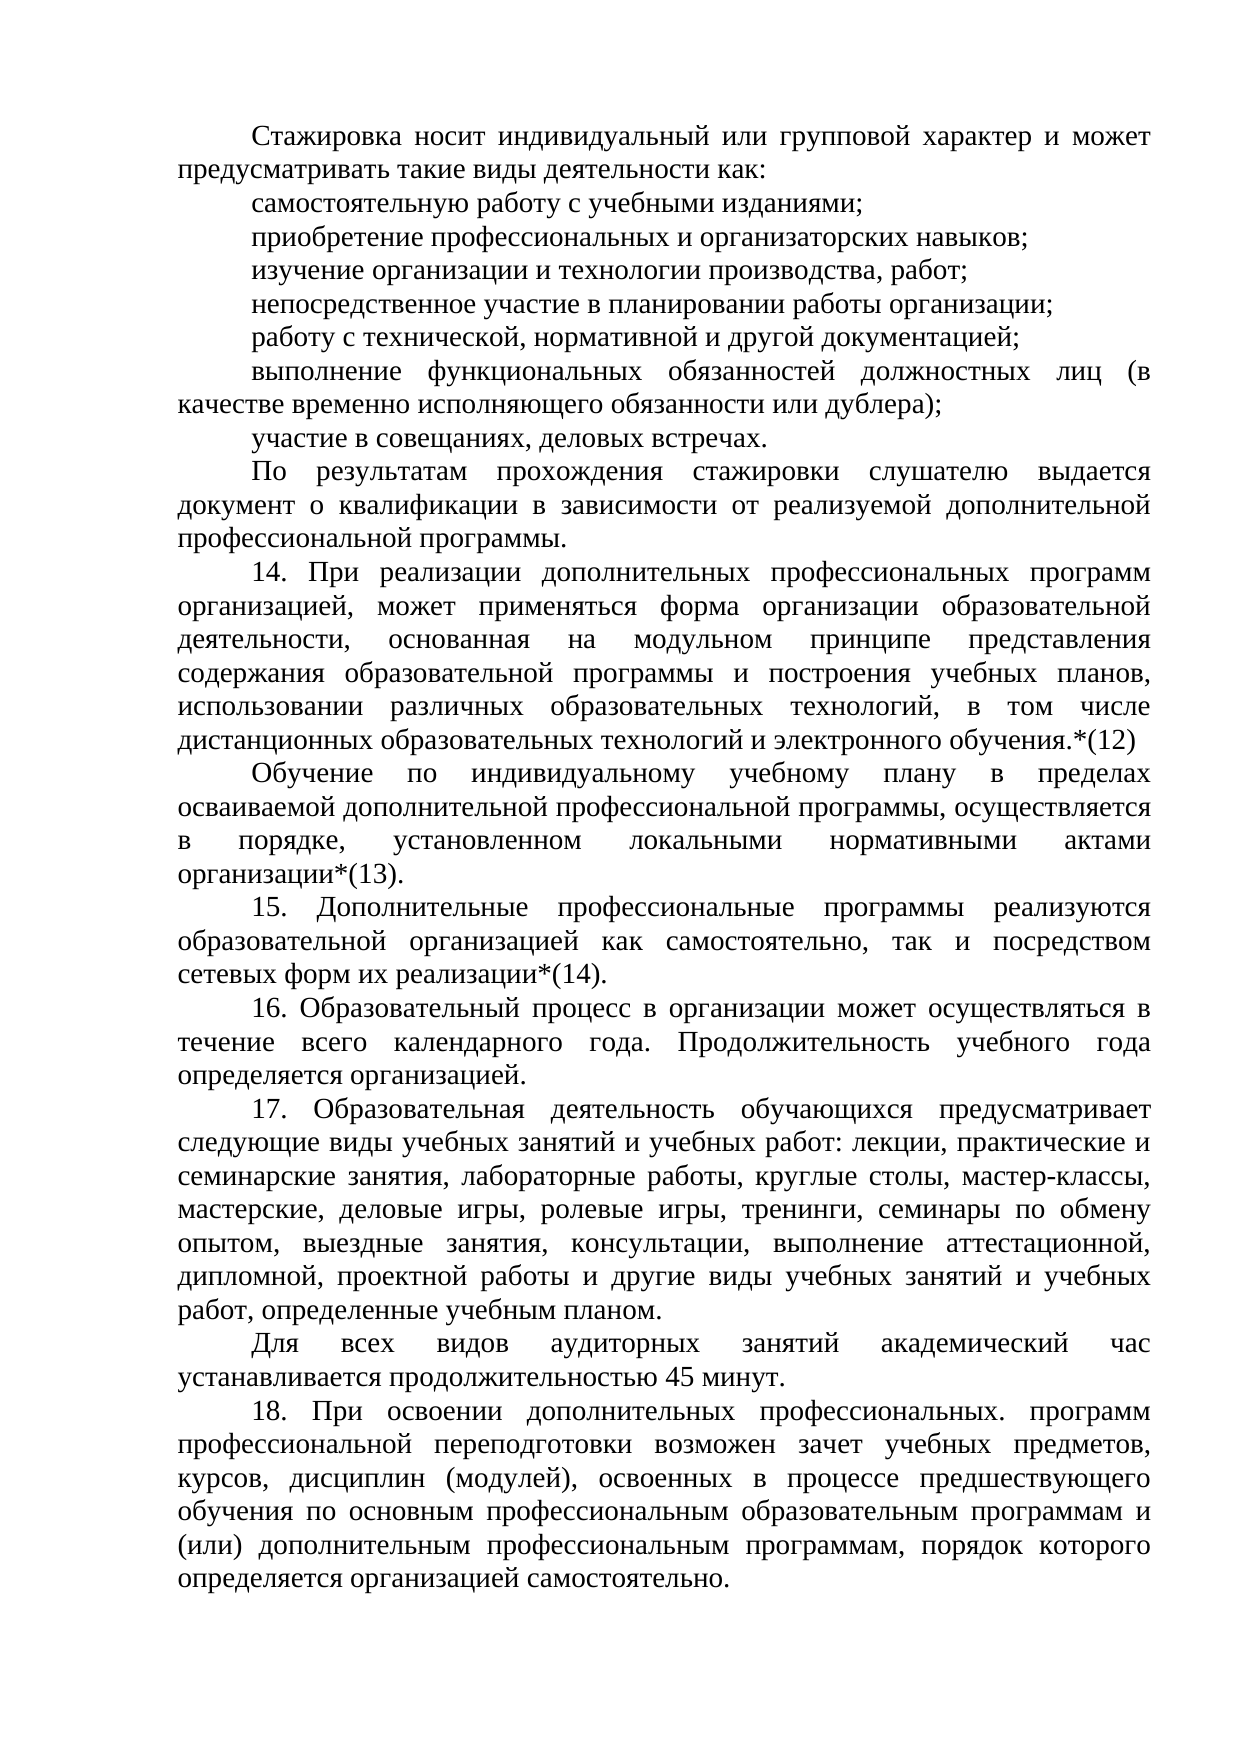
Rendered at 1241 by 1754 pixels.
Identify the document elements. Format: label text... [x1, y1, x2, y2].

text По результатам прохождения стажировки слушателю выдается документ о квалификации в зависимости от реализуемой дополнительной профессиональной программы. [177, 453, 1152, 554]
text 18. При освоении дополнительных профессиональных. программ профессиональной переподготовки возможен зачет учебных предметов, курсов, дисциплин (модулей), освоенных в процессе предшествующего обучения по основным профессиональным образовательным программам и (или) дополнительным профессиональным программам, порядок которого определяется организацией самостоятельно. [177, 1393, 1152, 1594]
text 17. Образовательная деятельность обучающихся предусматривает следующие виды учебных занятий и учебных работ: лекции, практические и семинарские занятия, лабораторные работы, круглые столы, мастер-классы, мастерские, деловые игры, ролевые игры, тренинги, семинары по обмену опытом, выездные занятия, консультации, выполнение аттестационной, дипломной, проектной работы и другие виды учебных занятий и учебных работ, определенные учебным планом. [177, 1091, 1152, 1326]
text участие в совещаниях, деловых встречах. [177, 420, 1152, 453]
text непосредственное участие в планировании работы организации; [177, 286, 1152, 319]
text Стажировка носит индивидуальный или групповой характер и может предусматривать такие виды деятельности как: [177, 118, 1152, 185]
text самостоятельную работу с учебными изданиями; [177, 185, 1152, 219]
text Для всех видов аудиторных занятий академический час устанавливается продолжительностью 45 минут. [177, 1326, 1152, 1393]
text выполнение функциональных обязанностей должностных лиц (в качестве временно исполняющего обязанности или дублера); [177, 353, 1152, 420]
text 15. Дополнительные профессиональные программы реализуются образовательной организацией как самостоятельно, так и посредством сетевых форм их реализации*(14). [177, 889, 1152, 990]
text 16. Образовательный процесс в организации может осуществляться в течение всего календарного года. Продолжительность учебного года определяется организацией. [177, 990, 1152, 1091]
text работу с технической, нормативной и другой документацией; [177, 319, 1152, 353]
text 14. При реализации дополнительных профессиональных программ организацией, может применяться форма организации образовательной деятельности, основанная на модульном принципе представления содержания образовательной программы и построения учебных планов, использовании различных образовательных технологий, в том числе дистанционных образовательных технологий и электронного обучения.*(12) [177, 554, 1152, 755]
text изучение организации и технологии производства, работ; [177, 252, 1152, 286]
text Обучение по индивидуальному учебному плану в пределах осваиваемой дополнительной профессиональной программы, осуществляется в порядке, установленном локальными нормативными актами организации*(13). [177, 755, 1152, 889]
text приобретение профессиональных и организаторских навыков; [177, 219, 1152, 252]
